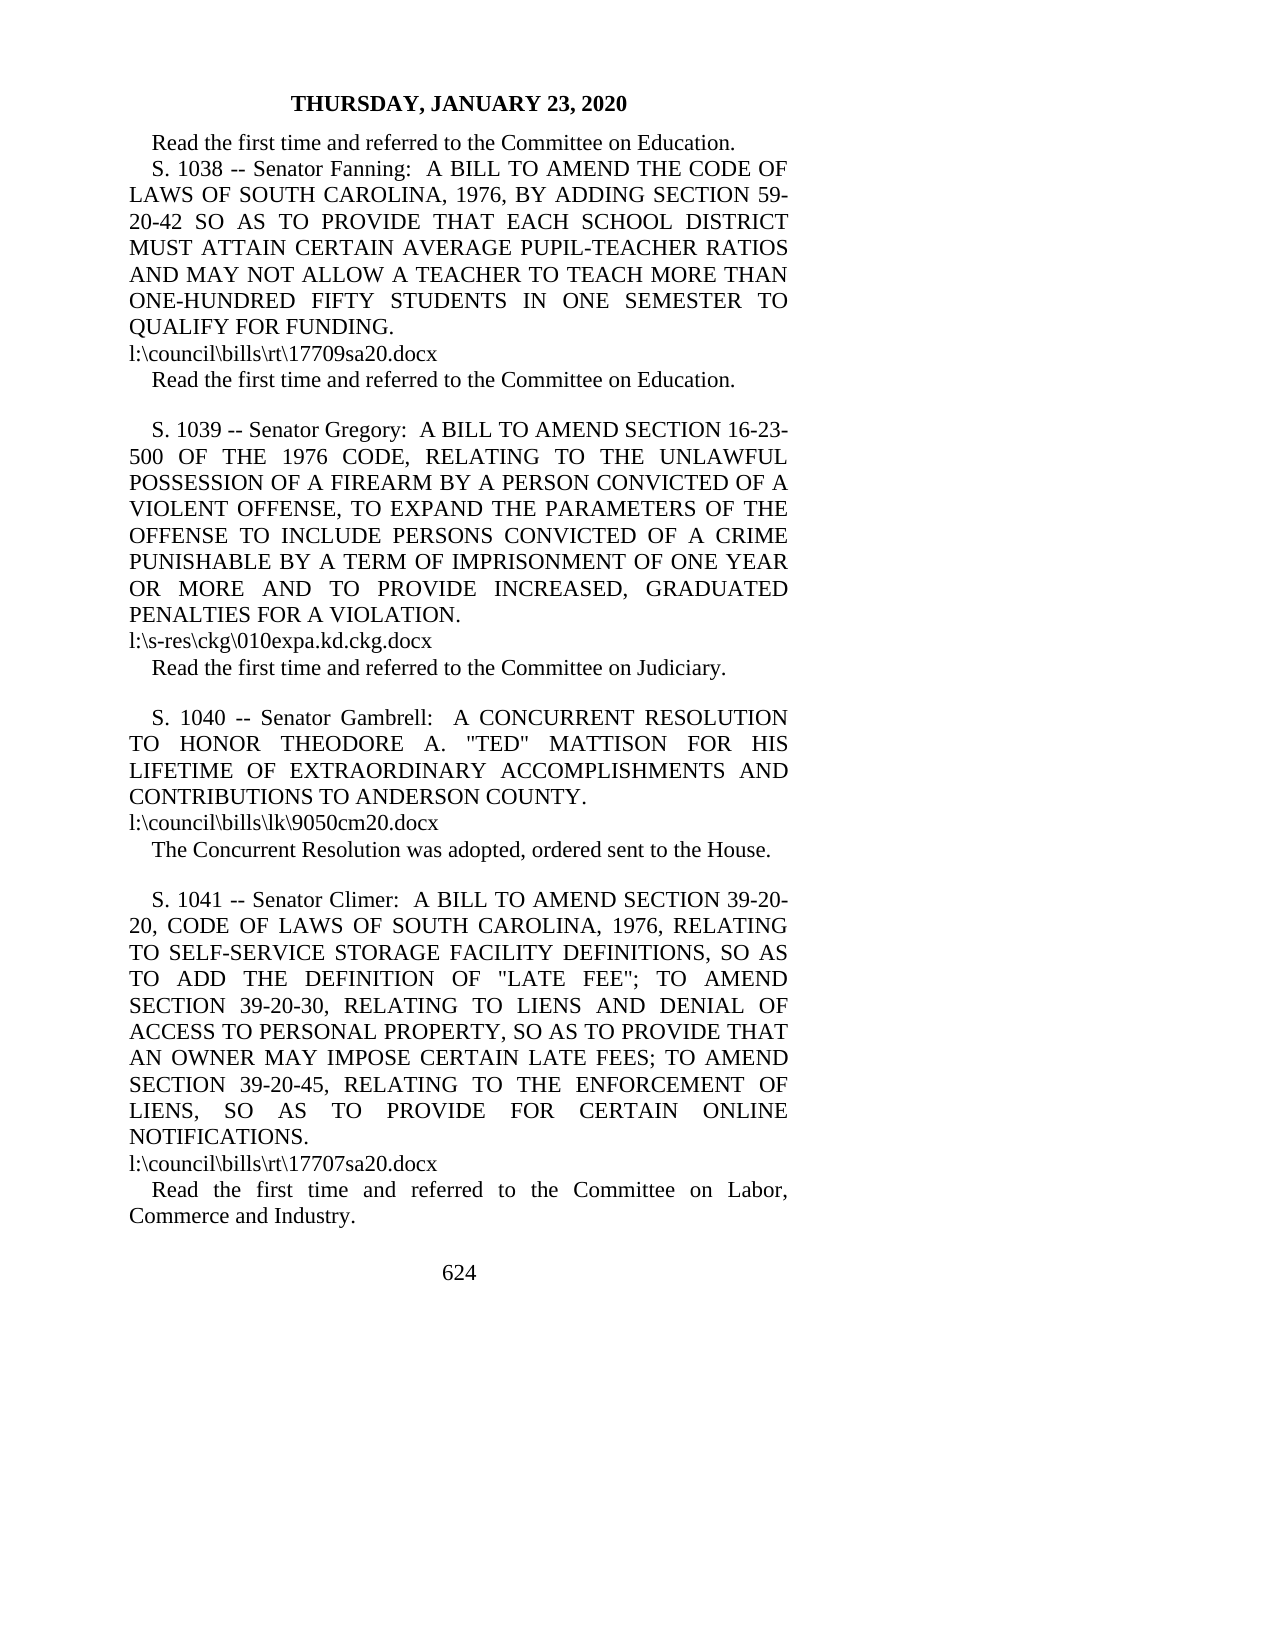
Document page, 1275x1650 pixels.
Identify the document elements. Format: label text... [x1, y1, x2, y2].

text The Concurrent Resolution was adopted, ordered sent to the House. [129, 836, 789, 862]
text S. 1038 -- Senator Fanning: A BILL TO AMEND THE CODE OF LAWS OF SOUTH CAROLINA, 1976, BY ADDING SECTION 59-20-42 SO AS TO PROVIDE THAT EACH SCHOOL DISTRICT MUST ATTAIN CERTAIN AVERAGE PUPIL-TEACHER RATIOS AND MAY NOT ALLOW A TEACHER TO TEACH MORE THAN ONE-HUNDRED FIFTY STUDENTS IN ONE SEMESTER TO QUALIFY FOR FUNDING. [129, 155, 789, 340]
text S. 1039 -- Senator Gregory: A BILL TO AMEND SECTION 16-23-500 OF THE 1976 CODE, RELATING TO THE UNLAWFUL POSSESSION OF A FIREARM BY A PERSON CONVICTED OF A VIOLENT OFFENSE, TO EXPAND THE PARAMETERS OF THE OFFENSE TO INCLUDE PERSONS CONVICTED OF A CRIME PUNISHABLE BY A TERM OF IMPRISONMENT OF ONE YEAR OR MORE AND TO PROVIDE INCREASED, GRADUATED PENALTIES FOR A VIOLATION. [129, 416, 789, 627]
text l:\council\bills\lk\9050cm20.docx [129, 809, 789, 836]
text S. 1040 -- Senator Gambrell: A CONCURRENT RESOLUTION TO HONOR THEODORE A. "TED" MATTISON FOR HIS LIFETIME OF EXTRAORDINARY ACCOMPLISHMENTS AND CONTRIBUTIONS TO ANDERSON COUNTY. [129, 704, 789, 809]
text l:\council\bills\rt\17709sa20.docx [129, 340, 789, 366]
text Read the first time and referred to the Committee on Labor, Commerce and Industry. [129, 1176, 789, 1229]
text Read the first time and referred to the Committee on Education. [129, 366, 789, 392]
text S. 1041 -- Senator Climer: A BILL TO AMEND SECTION 39-20-20, CODE OF LAWS OF SOUTH CAROLINA, 1976, RELATING TO SELF-SERVICE STORAGE FACILITY DEFINITIONS, SO AS TO ADD THE DEFINITION OF "LATE FEE"; TO AMEND SECTION 39-20-30, RELATING TO LIENS AND DENIAL OF ACCESS TO PERSONAL PROPERTY, SO AS TO PROVIDE THAT AN OWNER MAY IMPOSE CERTAIN LATE FEES; TO AMEND SECTION 39-20-45, RELATING TO THE ENFORCEMENT OF LIENS, SO AS TO PROVIDE FOR CERTAIN ONLINE NOTIFICATIONS. [129, 886, 789, 1150]
text l:\s-res\ckg\010expa.kd.ckg.docx [129, 627, 789, 654]
text l:\council\bills\rt\17707sa20.docx [129, 1150, 789, 1176]
text Read the first time and referred to the Committee on Judiciary. [129, 654, 789, 680]
text Read the first time and referred to the Committee on Education. [129, 129, 789, 155]
